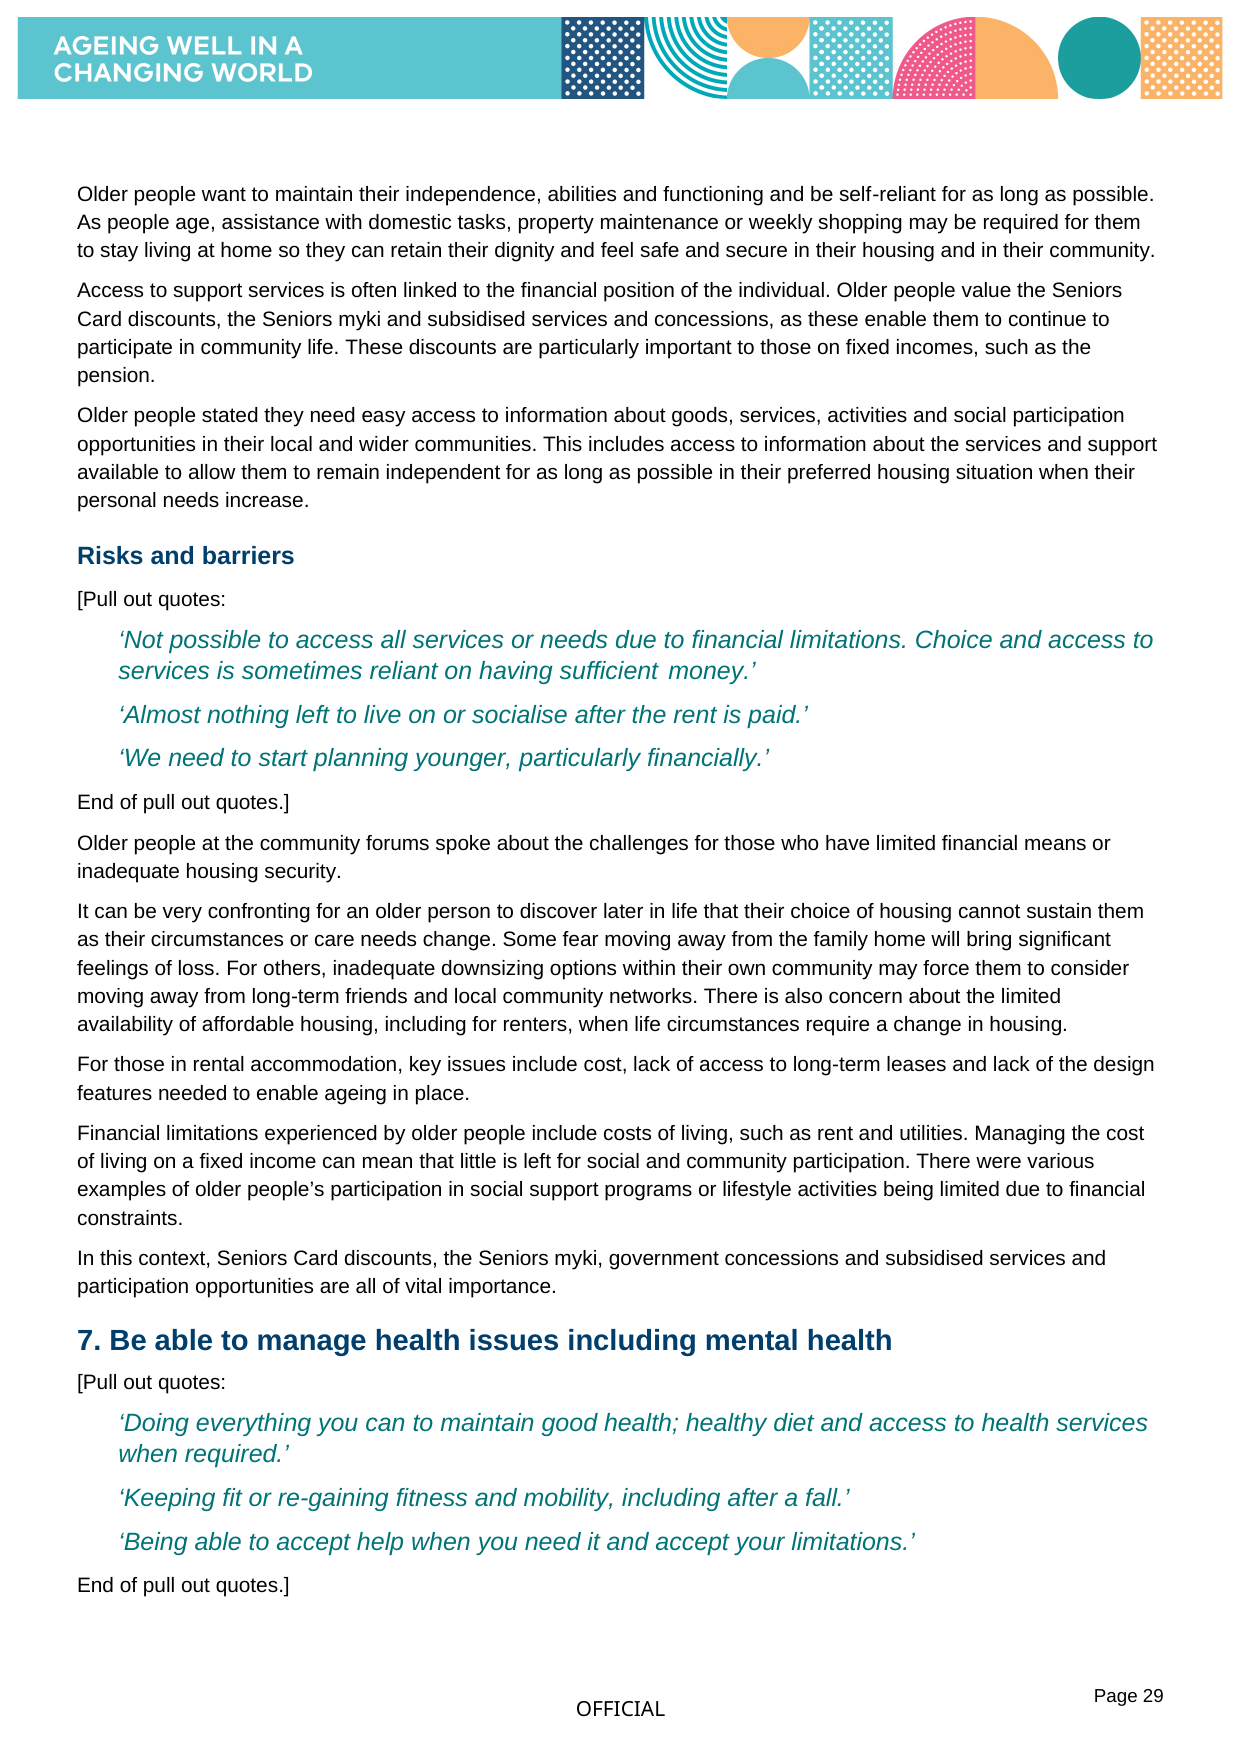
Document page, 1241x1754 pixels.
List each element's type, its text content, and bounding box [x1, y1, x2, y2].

text It can be very confronting for an older person to discover later in life that their choice of housing cannot sustain them as their circumstances or care needs change. Some fear moving away from the family home will bring significant feelings of loss. For others, inadequate downsizing options within their own community may force them to consider moving away from long-term friends and local community networks. There is also concern about the limited availability of affordable housing, including for renters, when life circumstances require a change in housing. [77, 895, 1163, 1036]
subtitle Risks and barriers [77, 541, 1163, 570]
text End of pull out quotes.] [77, 786, 1163, 814]
text ‘Not possible to access all services or needs due to financial limitations. Choice and access to services is sometimes reliant on having sufficient money.’ [118, 623, 1163, 686]
text ‘We need to start planning younger, particularly financially.’ [118, 742, 1163, 773]
text Access to support services is often linked to the financial position of the individual. Older people value the Seniors Card discounts, the Seniors myki and subsidised services and concessions, as these enable them to continue to participate in community life. These discounts are particularly important to those on fixed incomes, such as the pension. [77, 274, 1163, 387]
text [Pull out quotes: [77, 582, 1163, 611]
text ‘Being able to accept help when you need it and accept your limitations.’ [118, 1525, 1163, 1557]
text ‘Almost nothing left to live on or socialise after the rent is paid.’ [118, 698, 1163, 729]
text Older people at the community forums spoke about the challenges for those who have limited financial means or inadequate housing security. [77, 826, 1163, 882]
subtitle 7. Be able to manage health issues including mental health [77, 1323, 1163, 1357]
text Older people stated they need easy access to information about goods, services, activities and social participation opportunities in their local and wider communities. This includes access to information about the services and support available to allow them to remain independent for as long as possible in their preferred housing situation when their personal needs increase. [77, 399, 1163, 512]
text Financial limitations experienced by older people include costs of living, such as rent and utilities. Managing the cost of living on a fixed income can mean that little is left for social and community participation. There were various examples of older people’s participation in social support programs or lifestyle activities being limited due to financial constraints. [77, 1117, 1163, 1229]
text End of pull out quotes.] [77, 1569, 1163, 1597]
text For those in rental accommodation, key issues include cost, lack of access to long-term leases and lack of the design features needed to enable ageing in place. [77, 1048, 1163, 1104]
text [Pull out quotes: [77, 1366, 1163, 1394]
text ‘Doing everything you can to maintain good health; healthy diet and access to health services when required.’ [118, 1407, 1163, 1469]
text ‘Keeping fit or re-gaining fitness and mobility, including after a fall.’ [118, 1482, 1163, 1513]
text Older people want to maintain their independence, abilities and functioning and be self‑reliant for as long as possible. As people age, assistance with domestic tasks, property maintenance or weekly shopping may be required for them to stay living at home so they can retain their dignity and feel safe and secure in their housing and in their community. [77, 177, 1163, 262]
picture [17, 17, 1223, 99]
text In this context, Seniors Card discounts, the Seniors myki, government concessions and subsidised services and participation opportunities are all of vital importance. [77, 1242, 1163, 1298]
